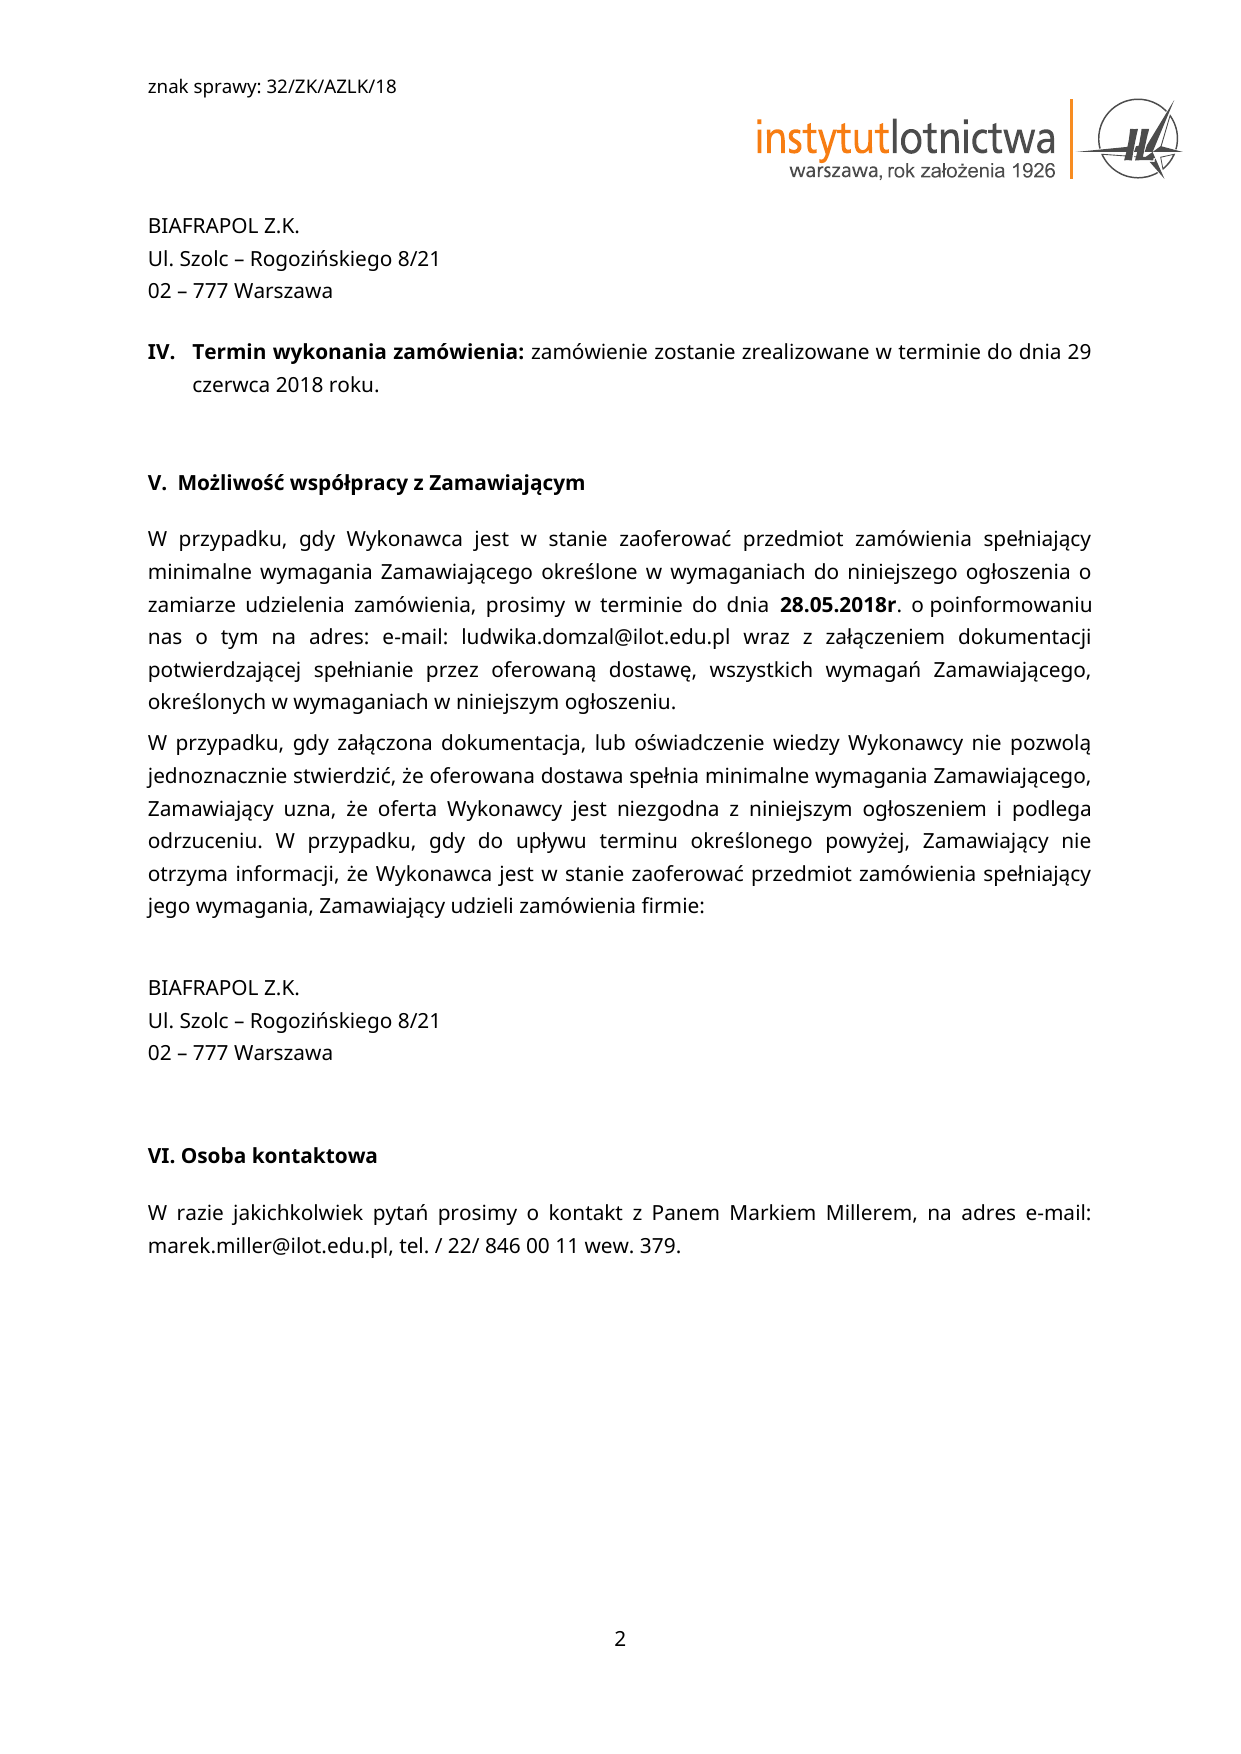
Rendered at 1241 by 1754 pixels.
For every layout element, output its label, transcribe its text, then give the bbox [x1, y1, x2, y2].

text Ul. Szolc – Rogozińskiego 8/21 [148, 1006, 1093, 1034]
text 02 – 777 Warszawa [148, 1038, 1093, 1067]
text W przypadku, gdy załączona dokumentacja, lub oświadczenie wiedzy Wykonawcy nie pozwolą jednoznacznie stwierdzić, że oferowana dostawa spełnia minimalne wymagania Zamawiającego, Zamawiający uzna, że oferta Wykonawcy jest niezgodna z niniejszym ogłoszeniem i podlega odrzuceniu. W przypadku, gdy do upływu terminu określonego powyżej, Zamawiający nie otrzyma informacji, że Wykonawca jest w stanie zaoferować przedmiot zamówienia spełniający jego wymagania, Zamawiający udzieli zamówienia firmie: [148, 728, 1093, 920]
text W przypadku, gdy Wykonawca jest w stanie zaoferować przedmiot zamówienia spełniający minimalne wymagania Zamawiającego określone w wymaganiach do niniejszego ogłoszenia o zamiarze udzielenia zamówienia, prosimy w terminie do dnia 28.05.2018r. o poinformowaniu nas o tym na adres: e-mail: ludwika.domzal@ilot.edu.pl wraz z załączeniem dokumentacji potwierdzającej spełnianie przez oferowaną dostawę, wszystkich wymagań Zamawiającego, określonych w wymaganiach w niniejszym ogłoszeniu. [148, 524, 1093, 716]
text Ul. Szolc – Rogozińskiego 8/21 [148, 244, 1093, 272]
text BIAFRAPOL Z.K. [148, 973, 1093, 1002]
text BIAFRAPOL Z.K. [148, 211, 1093, 240]
text VI. Osoba kontaktowa [148, 1141, 1093, 1169]
text 02 – 777 Warszawa [148, 277, 1093, 305]
list Termin wykonania zamówienia: zamówienie zostanie zrealizowane w terminie do dnia 29 czerwca 2018 roku. [148, 337, 1093, 398]
list Możliwość współpracy z Zamawiającym [148, 468, 1093, 496]
text W razie jakichkolwiek pytań prosimy o kontakt z Panem Markiem Millerem, na adres e-mail: marek.miller@ilot.edu.pl, tel. / 22/ 846 00 11 wew. 379. [148, 1198, 1093, 1259]
